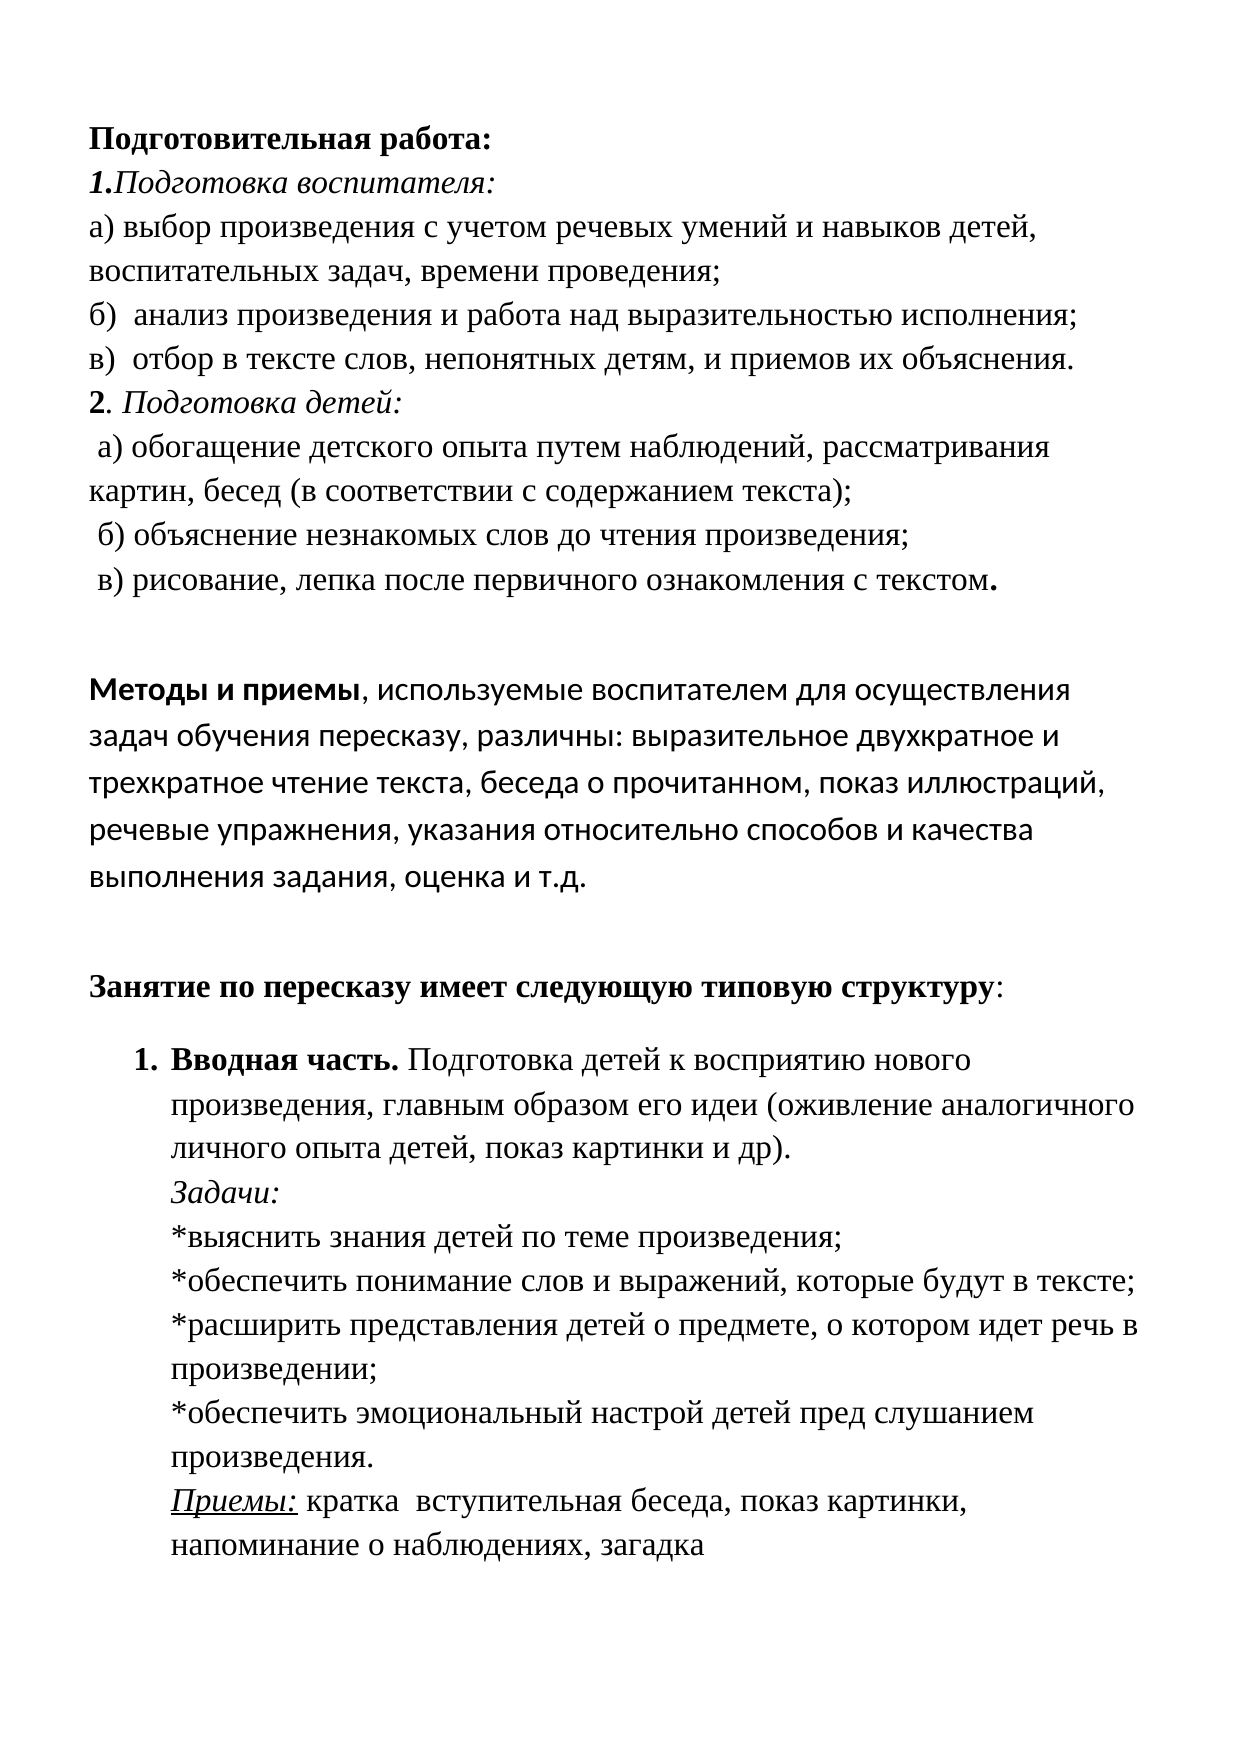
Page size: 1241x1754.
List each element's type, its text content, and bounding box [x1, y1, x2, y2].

text Методы и приемы, используемые воспитателем для осуществления задач обучения пересказу, различны: выразительное двухкратное и трехкратное чтение текста, беседа о прочитанном, показ иллюстраций, речевые упражнения, указания относительно способов и качества выполнения задания, оценка и т.д. [89, 668, 1152, 896]
text Занятие по пересказу имеет следующую типовую структуру: [89, 966, 1152, 1005]
text Подготовительная работа: [89, 118, 1152, 156]
text 2. Подготовка детей: [89, 382, 1152, 421]
text б) объяснение незнакомых слов до чтения произведения; [89, 515, 1152, 553]
text в) рисование, лепка после первичного ознакомления с текстом. [89, 559, 1152, 597]
text в) отбор в тексте слов, непонятных детям, и приемов их объяснения. [89, 338, 1152, 377]
text 1.Подготовка воспитателя: [89, 162, 1152, 201]
text а) обогащение детского опыта путем наблюдений, рассматривания картин, бесед (в соответствии с содержанием текста); [89, 427, 1152, 509]
text б) анализ произведения и работа над выразительностью исполнения; [89, 294, 1152, 333]
text а) выбор произведения с учетом речевых умений и навыков детей, воспитательных задач, времени проведения; [89, 206, 1152, 289]
list Вводная часть. Подготовка детей к восприятию нового произведения, главным образом его идеи (оживление аналогичного личного опыта детей, показ картинки и др). Задачи: *выяснить знания детей по теме произведения; *обеспечить понимание слов и выражений, которые будут в тексте; *расширить представления детей о предмете, о котором идет речь в произведении; *обеспечить эмоциональный настрой детей пред слушанием произведения. Приемы: кратка вступительная беседа, показ картинки, напоминание о наблюдениях, загадка [133, 1040, 1152, 1563]
